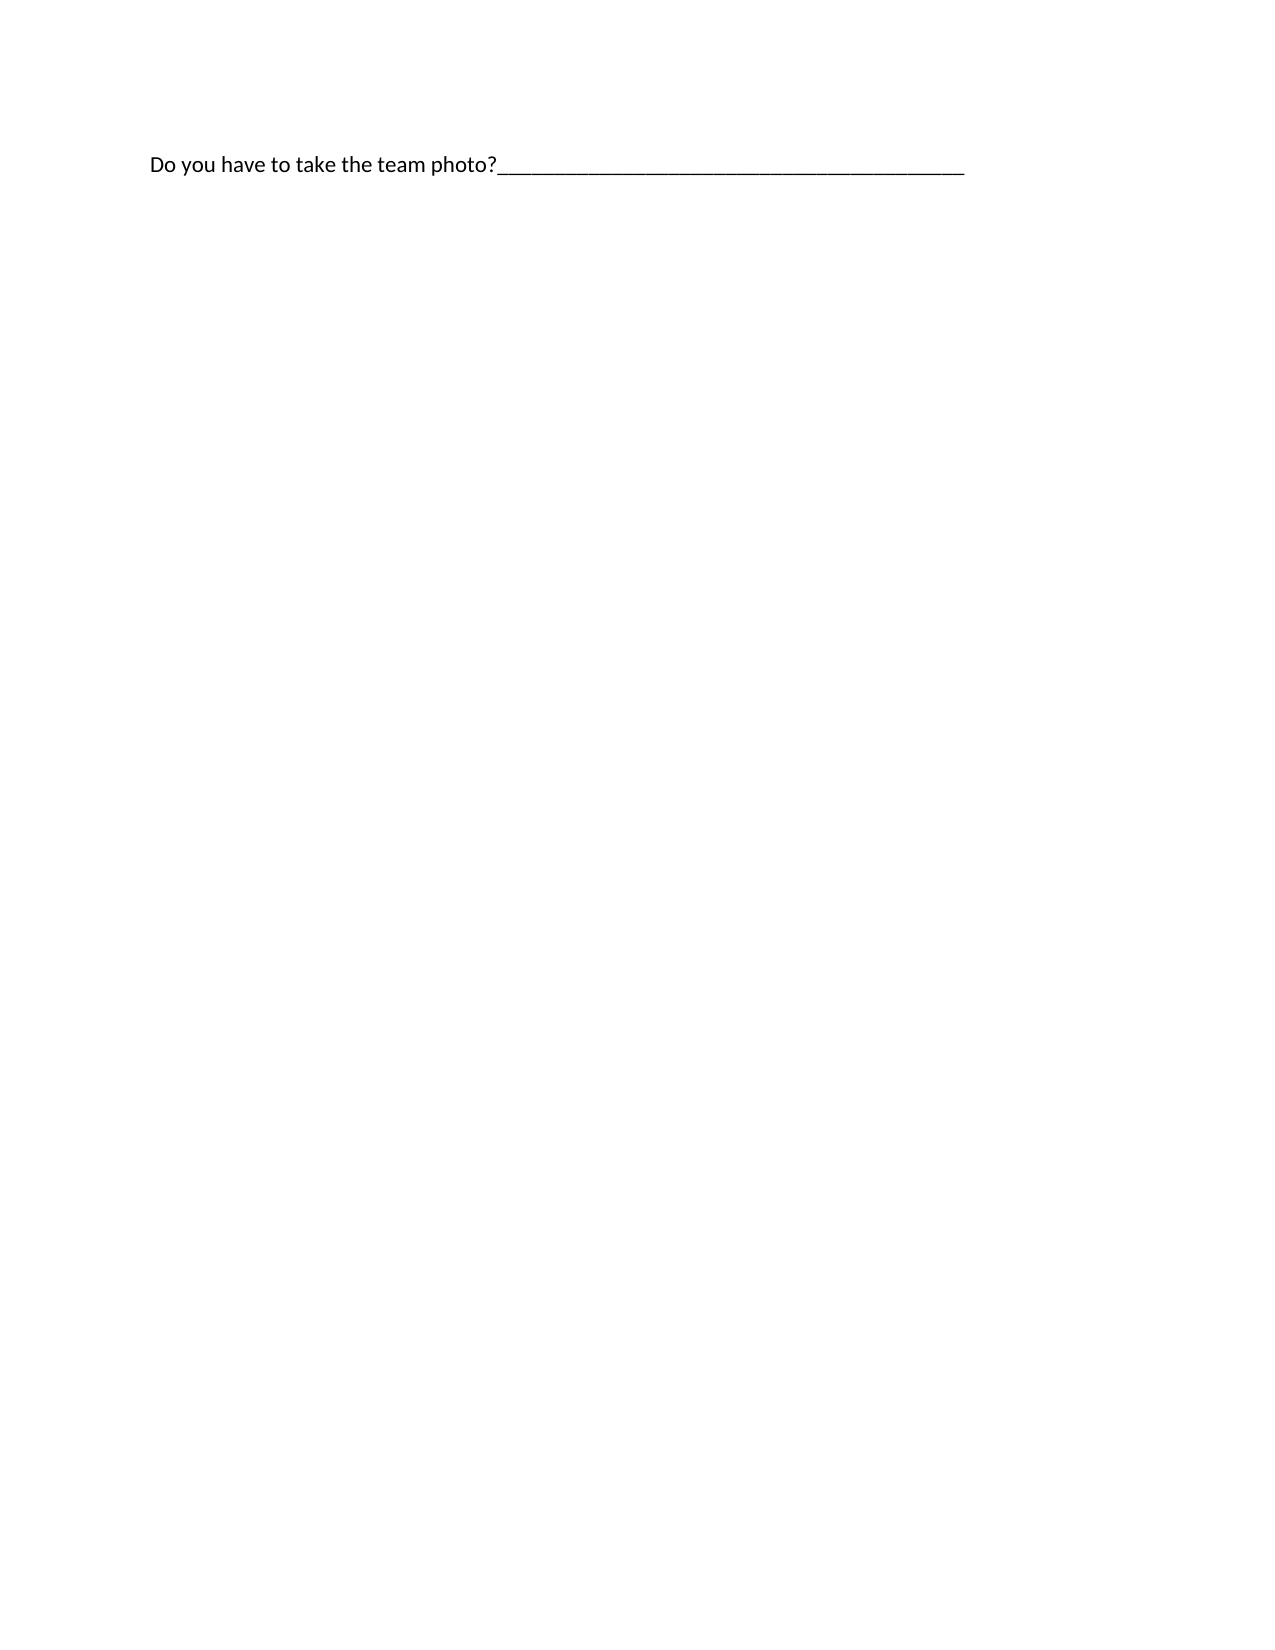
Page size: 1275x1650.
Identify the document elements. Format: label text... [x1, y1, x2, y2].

text Do you have to take the team photo?_________________________________________ [150, 150, 1125, 178]
